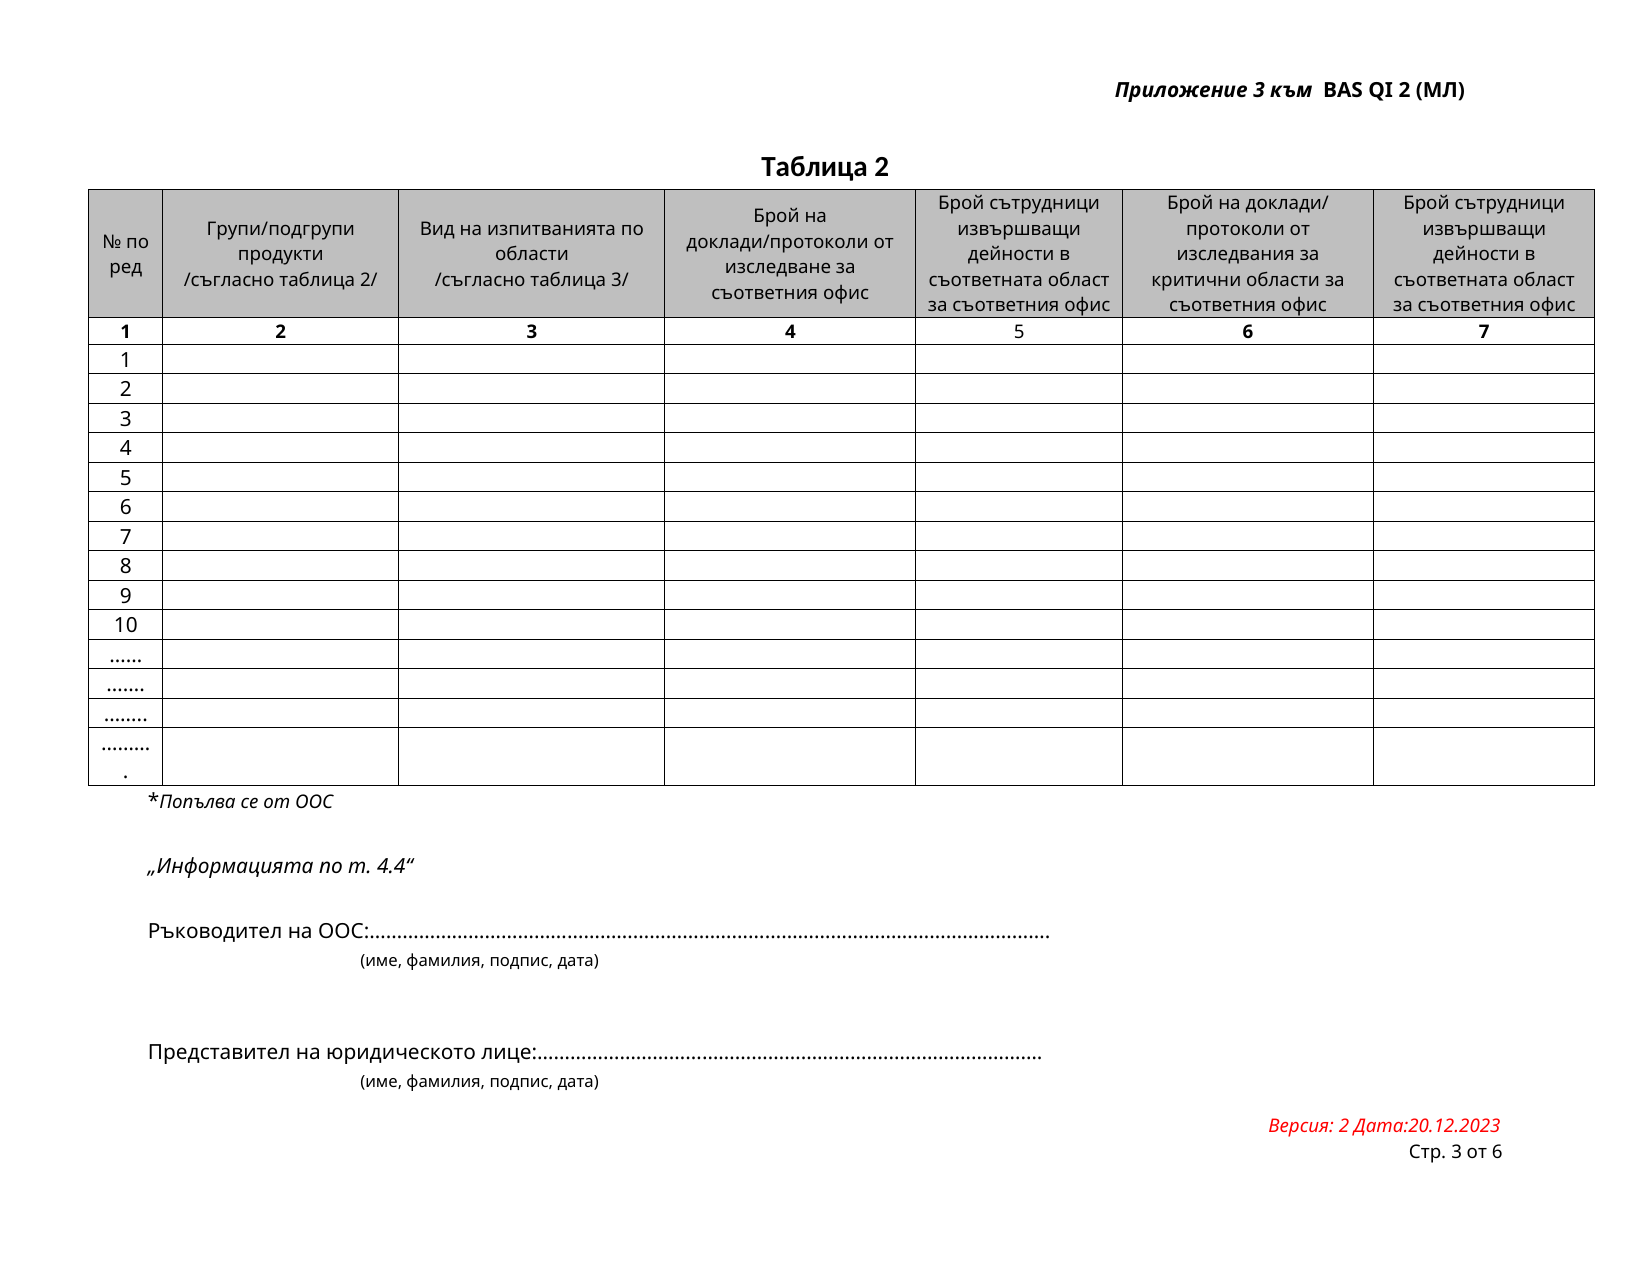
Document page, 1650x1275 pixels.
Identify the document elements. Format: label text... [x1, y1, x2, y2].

table_cell …… [89, 640, 162, 668]
table_cell [399, 433, 664, 462]
table_cell 4 [89, 433, 162, 462]
table_cell 5 [89, 463, 162, 491]
table_cell [916, 728, 1122, 785]
table_cell [916, 640, 1122, 668]
table_cell [1374, 492, 1594, 521]
table_cell [1374, 640, 1594, 668]
table_cell [665, 404, 915, 432]
table_cell 10 [89, 610, 162, 639]
table_cell ……. [89, 669, 162, 698]
table_cell [399, 551, 664, 580]
table_cell [916, 374, 1122, 403]
table_cell [665, 640, 915, 668]
table_cell [163, 728, 398, 785]
table_cell [399, 522, 664, 550]
table_cell [1123, 522, 1373, 550]
table_cell [916, 404, 1122, 432]
table_cell [1374, 345, 1594, 373]
table_cell [163, 522, 398, 550]
table_cell [1374, 581, 1594, 609]
table_cell [665, 522, 915, 550]
table_cell [163, 581, 398, 609]
table_cell [665, 492, 915, 521]
table_cell [665, 610, 915, 639]
table_cell [1374, 699, 1594, 727]
table_cell [1374, 374, 1594, 403]
table_cell [665, 728, 915, 785]
table_cell [1374, 669, 1594, 698]
table_cell [916, 581, 1122, 609]
text „Информацията по т. 4.4“ [148, 851, 1502, 880]
table_cell …….. [89, 699, 162, 727]
table_header Брой сътрудници извършващи дейности в съответната област за съответния офис [1374, 190, 1594, 317]
text Ръководител на ООС:……………………………………………………………………………………………………………. [148, 916, 1502, 945]
table_cell [916, 492, 1122, 521]
table_header Групи/подгрупи продукти /съгласно таблица 2/ [163, 190, 398, 317]
table_cell [916, 669, 1122, 698]
table_cell [163, 433, 398, 462]
table_cell 3 [89, 404, 162, 432]
table_header Брой сътрудници извършващи дейности в съответната област за съответния офис [916, 190, 1122, 317]
table_cell [399, 345, 664, 373]
text (име, фамилия, подпис, дата) [148, 949, 1502, 972]
table_cell 2 [89, 374, 162, 403]
table_cell [665, 669, 915, 698]
table_cell [916, 345, 1122, 373]
table_cell 7 [1374, 318, 1594, 344]
table_cell [399, 581, 664, 609]
table_cell [916, 433, 1122, 462]
text (име, фамилия, подпис, дата) [148, 1069, 1502, 1092]
table_cell [916, 463, 1122, 491]
table_cell [1123, 463, 1373, 491]
table_cell [1123, 610, 1373, 639]
table_cell [1374, 610, 1594, 639]
table_cell 1 [89, 318, 162, 344]
table_cell [399, 728, 664, 785]
table_cell 6 [1123, 318, 1373, 344]
table_cell [399, 640, 664, 668]
table_cell [665, 433, 915, 462]
table_cell [1123, 345, 1373, 373]
table_cell [665, 463, 915, 491]
table_cell [399, 669, 664, 698]
table_cell [399, 492, 664, 521]
text Таблица 2 [148, 148, 1502, 183]
table_cell [1374, 404, 1594, 432]
table_cell [1123, 551, 1373, 580]
table_cell [399, 463, 664, 491]
table_cell [1123, 404, 1373, 432]
table_cell 9 [89, 581, 162, 609]
text Представител на юридическото лице:…………………………………………………….…………………………. [148, 1037, 1502, 1065]
table_cell 8 [89, 551, 162, 580]
table_cell [916, 610, 1122, 639]
table_cell [163, 374, 398, 403]
table_header Вид на изпитванията по области /съгласно таблица 3/ [399, 190, 664, 317]
table_cell [163, 463, 398, 491]
table_cell [163, 640, 398, 668]
table_cell ………. [89, 728, 162, 785]
table_cell [1374, 551, 1594, 580]
table_cell [163, 669, 398, 698]
table_cell [1123, 669, 1373, 698]
table_cell [1123, 374, 1373, 403]
table_cell [1374, 463, 1594, 491]
table_cell [665, 699, 915, 727]
table_cell [1123, 581, 1373, 609]
table_cell [665, 581, 915, 609]
table_cell [163, 610, 398, 639]
table_header № по ред [89, 190, 162, 317]
table_cell [399, 610, 664, 639]
table_cell [1123, 699, 1373, 727]
table_cell 3 [399, 318, 664, 344]
table_cell [1374, 433, 1594, 462]
table_cell [163, 551, 398, 580]
table_cell 7 [89, 522, 162, 550]
table_cell [916, 522, 1122, 550]
text *Попълва се от ООС [148, 786, 1502, 814]
table_cell 4 [665, 318, 915, 344]
table_cell 6 [89, 492, 162, 521]
table_cell 1 [89, 345, 162, 373]
table_cell [399, 699, 664, 727]
table_cell [163, 699, 398, 727]
table_cell [163, 492, 398, 521]
table_cell [163, 404, 398, 432]
table_cell [399, 374, 664, 403]
table_cell 2 [163, 318, 398, 344]
table_cell [665, 374, 915, 403]
table_header Брой на доклади/протоколи от изследване за съответния офис [665, 190, 915, 317]
table_cell [665, 345, 915, 373]
table_cell [916, 551, 1122, 580]
table_cell [1123, 433, 1373, 462]
table_cell [399, 404, 664, 432]
table_cell [1374, 522, 1594, 550]
table_cell [665, 551, 915, 580]
table_cell [1123, 728, 1373, 785]
table_cell [916, 699, 1122, 727]
table_cell [1123, 640, 1373, 668]
table_cell [163, 345, 398, 373]
table_cell [1123, 492, 1373, 521]
table_header Брой на доклади/ протоколи от изследвания за критични области за съответния офис [1123, 190, 1373, 317]
table_cell 5 [916, 318, 1122, 344]
table_cell [1374, 728, 1594, 785]
